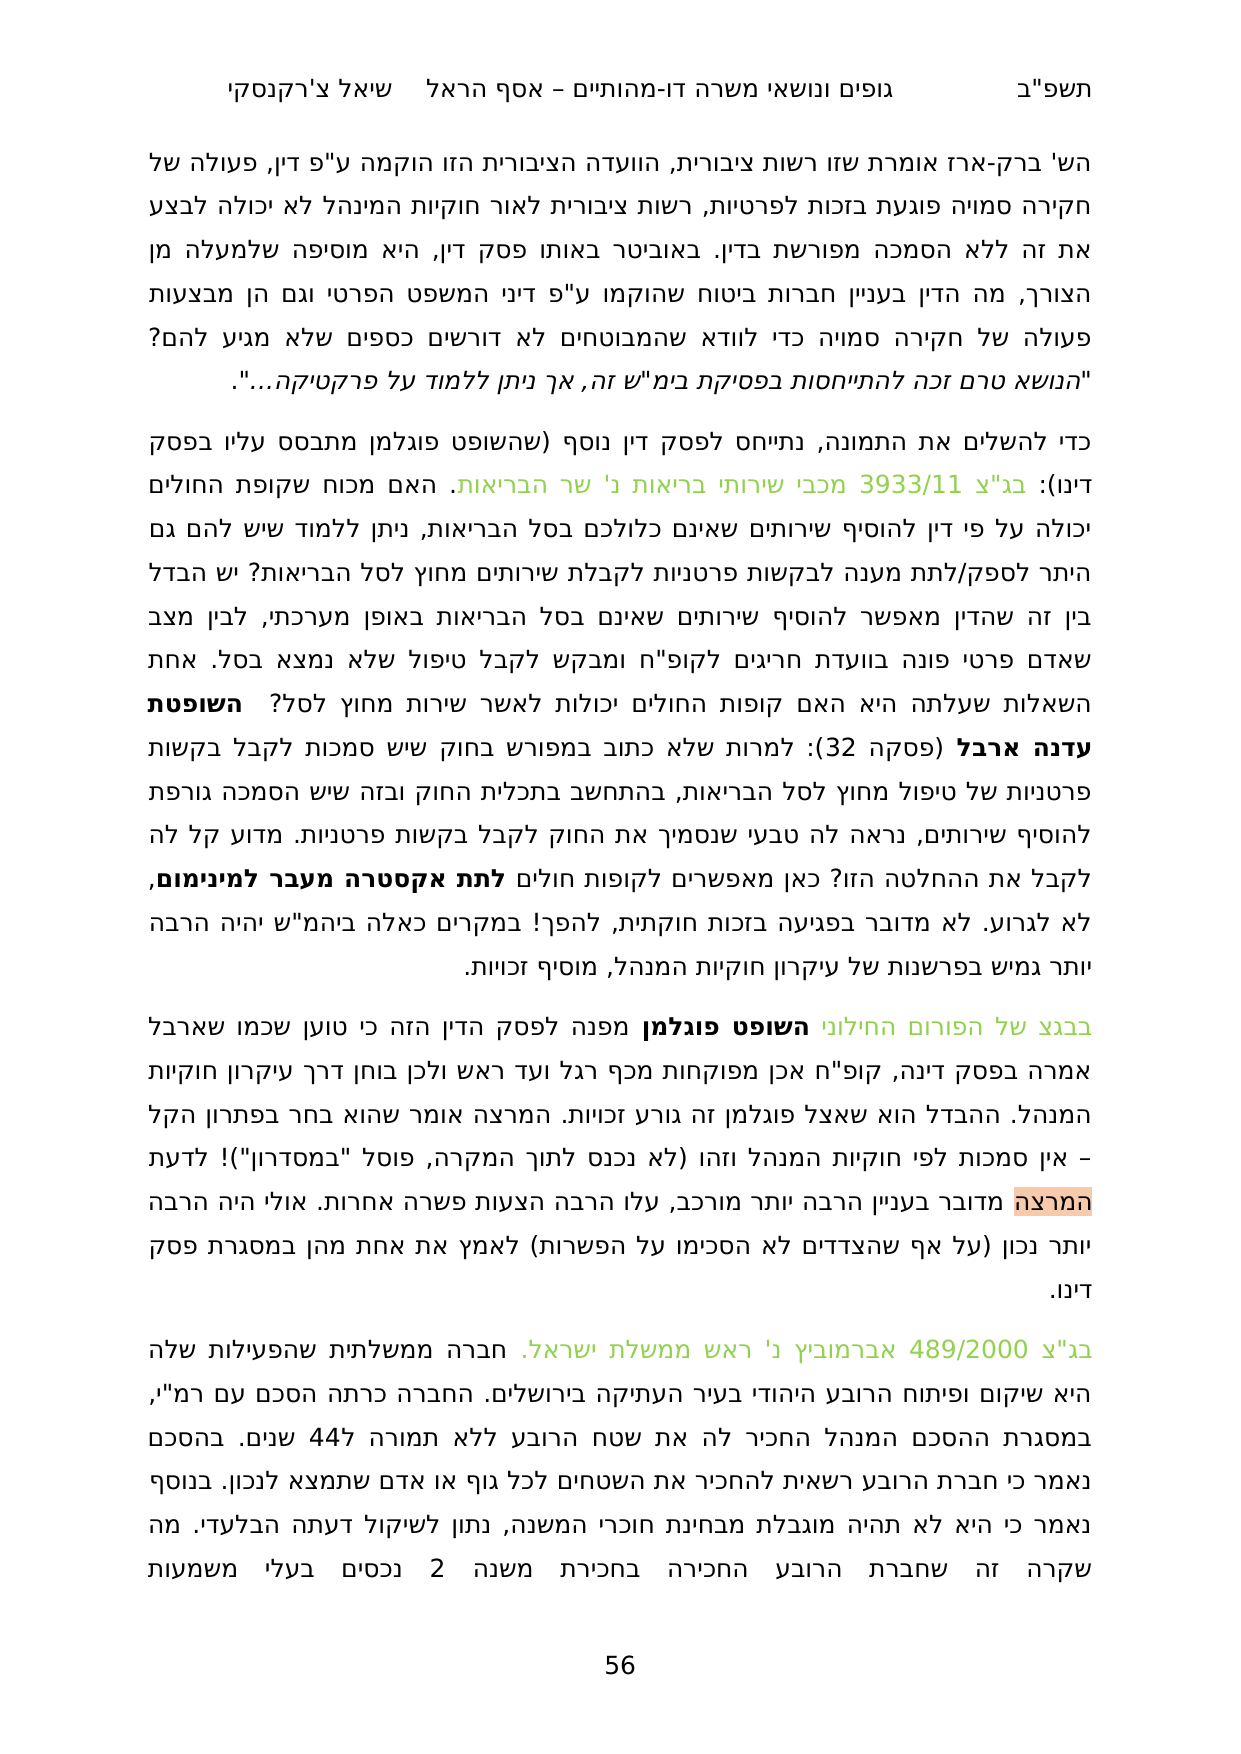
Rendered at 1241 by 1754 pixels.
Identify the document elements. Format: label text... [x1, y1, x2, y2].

text כדי להשלים את התמונה, נתייחס לפסק דין נוסף (שהשופט פוגלמן מתבסס עליו בפסק דינו): בג"צ 3933/11 מכבי שירותי בריאות נ' שר הבריאות. האם מכוח שקופת החולים יכולה על פי דין להוסיף שירותים שאינם כלולכם בסל הבריאות, ניתן ללמוד שיש להם גם היתר לספק/לתת מענה לבקשות פרטניות לקבלת שירותים מחוץ לסל הבריאות? יש הבדל בין זה שהדין מאפשר להוסיף שירותים שאינם בסל הבריאות באופן מערכתי, לבין מצב שאדם פרטי פונה בוועדת חריגים לקופ"ח ומבקש לקבל טיפול שלא נמצא בסל. אחת השאלות שעלתה היא האם קופות החולים יכולות לאשר שירות מחוץ לסל? השופטת עדנה ארבל (פסקה 32): למרות שלא כתוב במפורש בחוק שיש סמכות לקבל בקשות פרטניות של טיפול מחוץ לסל הבריאות, בהתחשב בתכלית החוק ובזה שיש הסמכה גורפת להוסיף שירותים, נראה לה טבעי שנסמיך את החוק לקבל בקשות פרטניות. מדוע קל לה לקבל את ההחלטה הזו? כאן מאפשרים לקופות חולים לתת אקסטרה מעבר למינימום, לא לגרוע. לא מדובר בפגיעה בזכות חוקתית, להפך! במקרים כאלה ביהמ"ש יהיה הרבה יותר גמיש בפרשנות של עיקרון חוקיות המנהל, מוסיף זכויות. [148, 427, 1092, 981]
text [148, 1335, 1092, 1583]
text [148, 148, 1092, 396]
text בבגצ של הפורום החילוני השופט פוגלמן מפנה לפסק הדין הזה כי טוען שכמו שארבל אמרה בפסק דינה, קופ"ח אכן מפוקחות מכף רגל ועד ראש ולכן בוחן דרך עיקרון חוקיות המנהל. ההבדל הוא שאצל פוגלמן זה גורע זכויות. המרצה אומר שהוא בחר בפתרון הקל – אין סמכות לפי חוקיות המנהל וזהו (לא נכנס לתוך המקרה, פוסל "במסדרון")! לדעת המרצה מדובר בעניין הרבה יותר מורכב, עלו הרבה הצעות פשרה אחרות. אולי היה הרבה יותר נכון (על אף שהצדדים לא הסכימו על הפשרות) לאמץ את אחת מהן במסגרת פסק דינו. [148, 1012, 1092, 1304]
